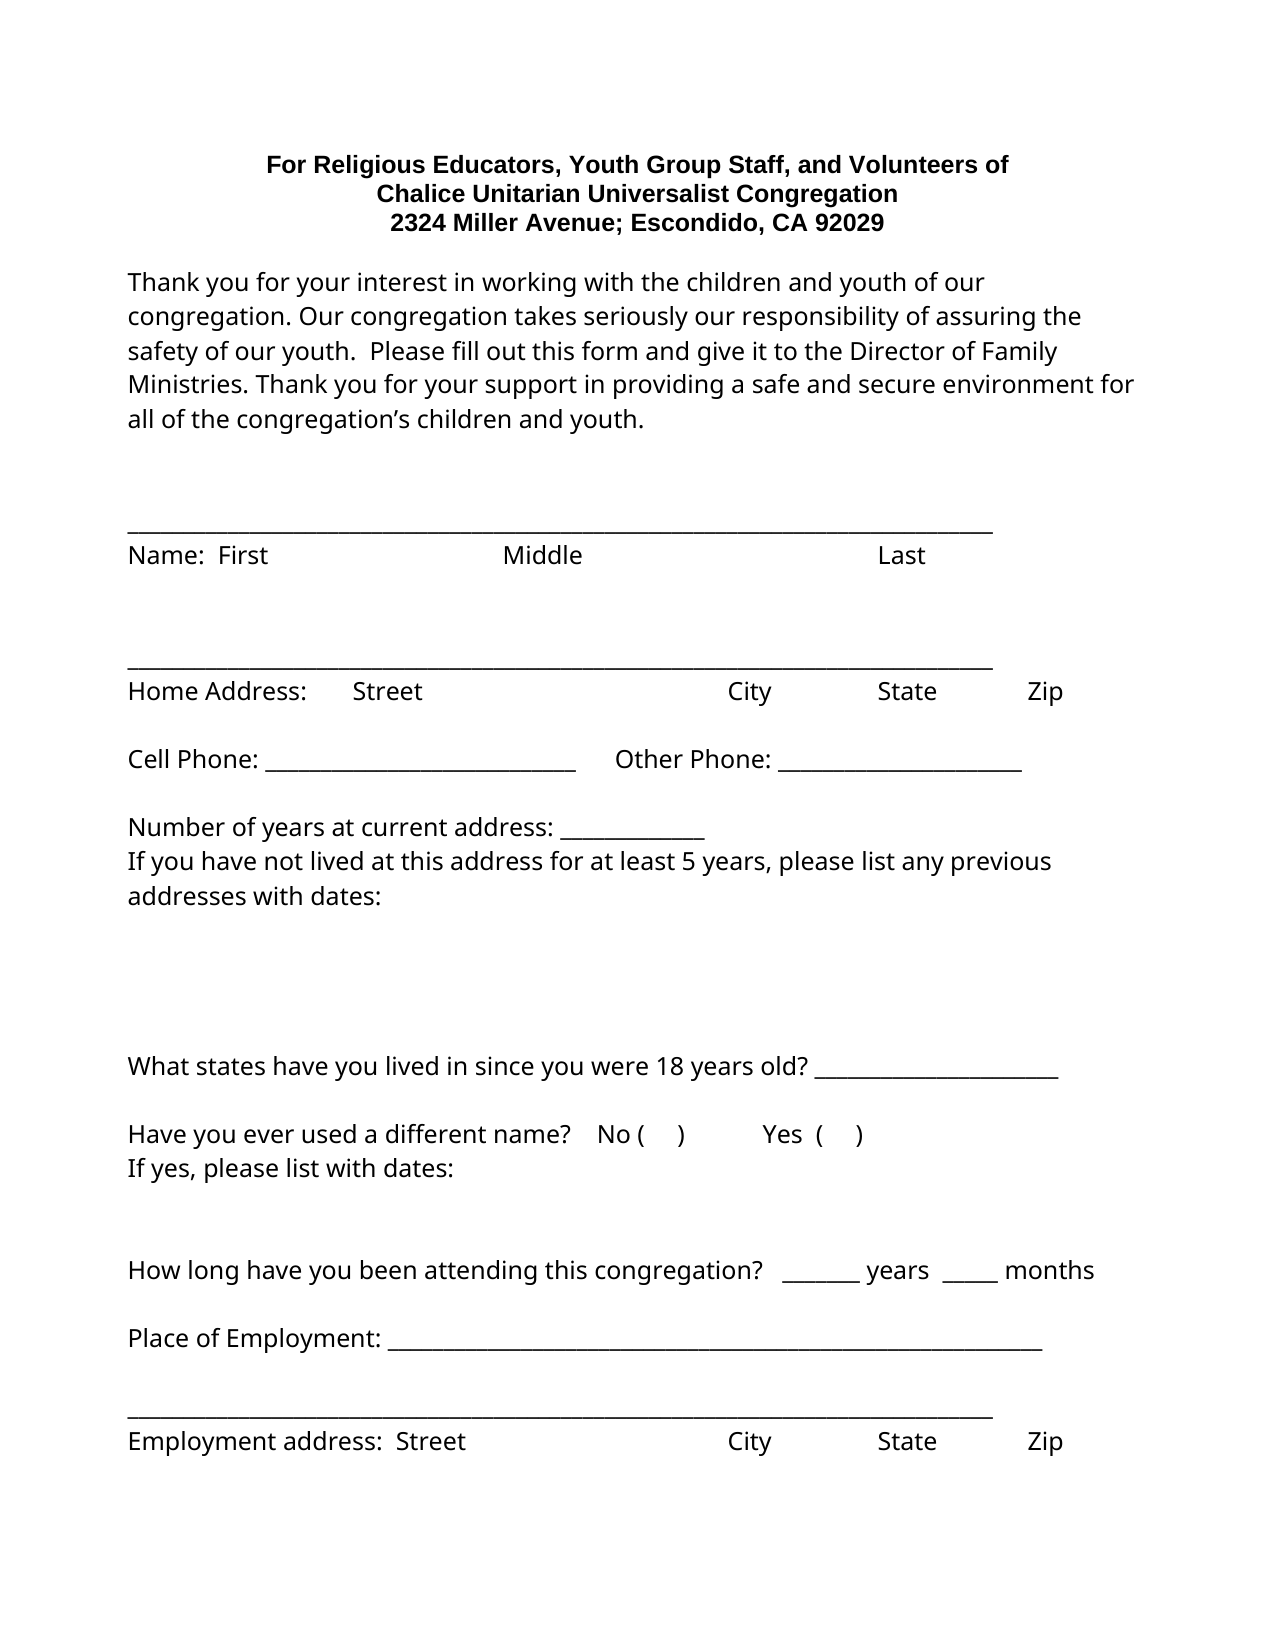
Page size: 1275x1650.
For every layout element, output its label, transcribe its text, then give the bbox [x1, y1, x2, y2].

text 2324 Miller Avenue; Escondido, CA 92029 [127, 207, 1147, 236]
text Home Address: Street City State Zip [127, 674, 1147, 708]
text ______________________________________________________________________________ [127, 640, 1147, 674]
text For Religious Educators, Youth Group Staff, and Volunteers of [127, 150, 1147, 179]
text What states have you lived in since you were 18 years old? ______________________ [127, 1048, 1147, 1082]
text ______________________________________________________________________________ [127, 503, 1147, 537]
text If you have not lived at this address for at least 5 years, please list any previous addresses with dates: [127, 844, 1147, 912]
text ______________________________________________________________________________ [127, 1389, 1147, 1423]
text Thank you for your interest in working with the children and youth of our congregation. Our congregation takes seriously our responsibility of assuring the safety of our youth. Please fill out this form and give it to the Director of Family Ministries. Thank you for your support in providing a safe and secure environment for all of the congregation’s children and youth. [127, 265, 1147, 435]
text Cell Phone: ____________________________ Other Phone: ______________________ [127, 742, 1147, 776]
text Have you ever used a different name? No ( ) Yes ( ) [127, 1117, 1147, 1151]
text If yes, please list with dates: [127, 1151, 1147, 1185]
text How long have you been attending this congregation? _______ years _____ months [127, 1253, 1147, 1287]
text Name: First Middle Last [127, 537, 1147, 572]
text Chalice Unitarian Universalist Congregation [127, 179, 1147, 207]
text Place of Employment: ___________________________________________________________ [127, 1321, 1147, 1355]
text Employment address: Street City State Zip [127, 1423, 1147, 1457]
text Number of years at current address: _____________ [127, 810, 1147, 844]
